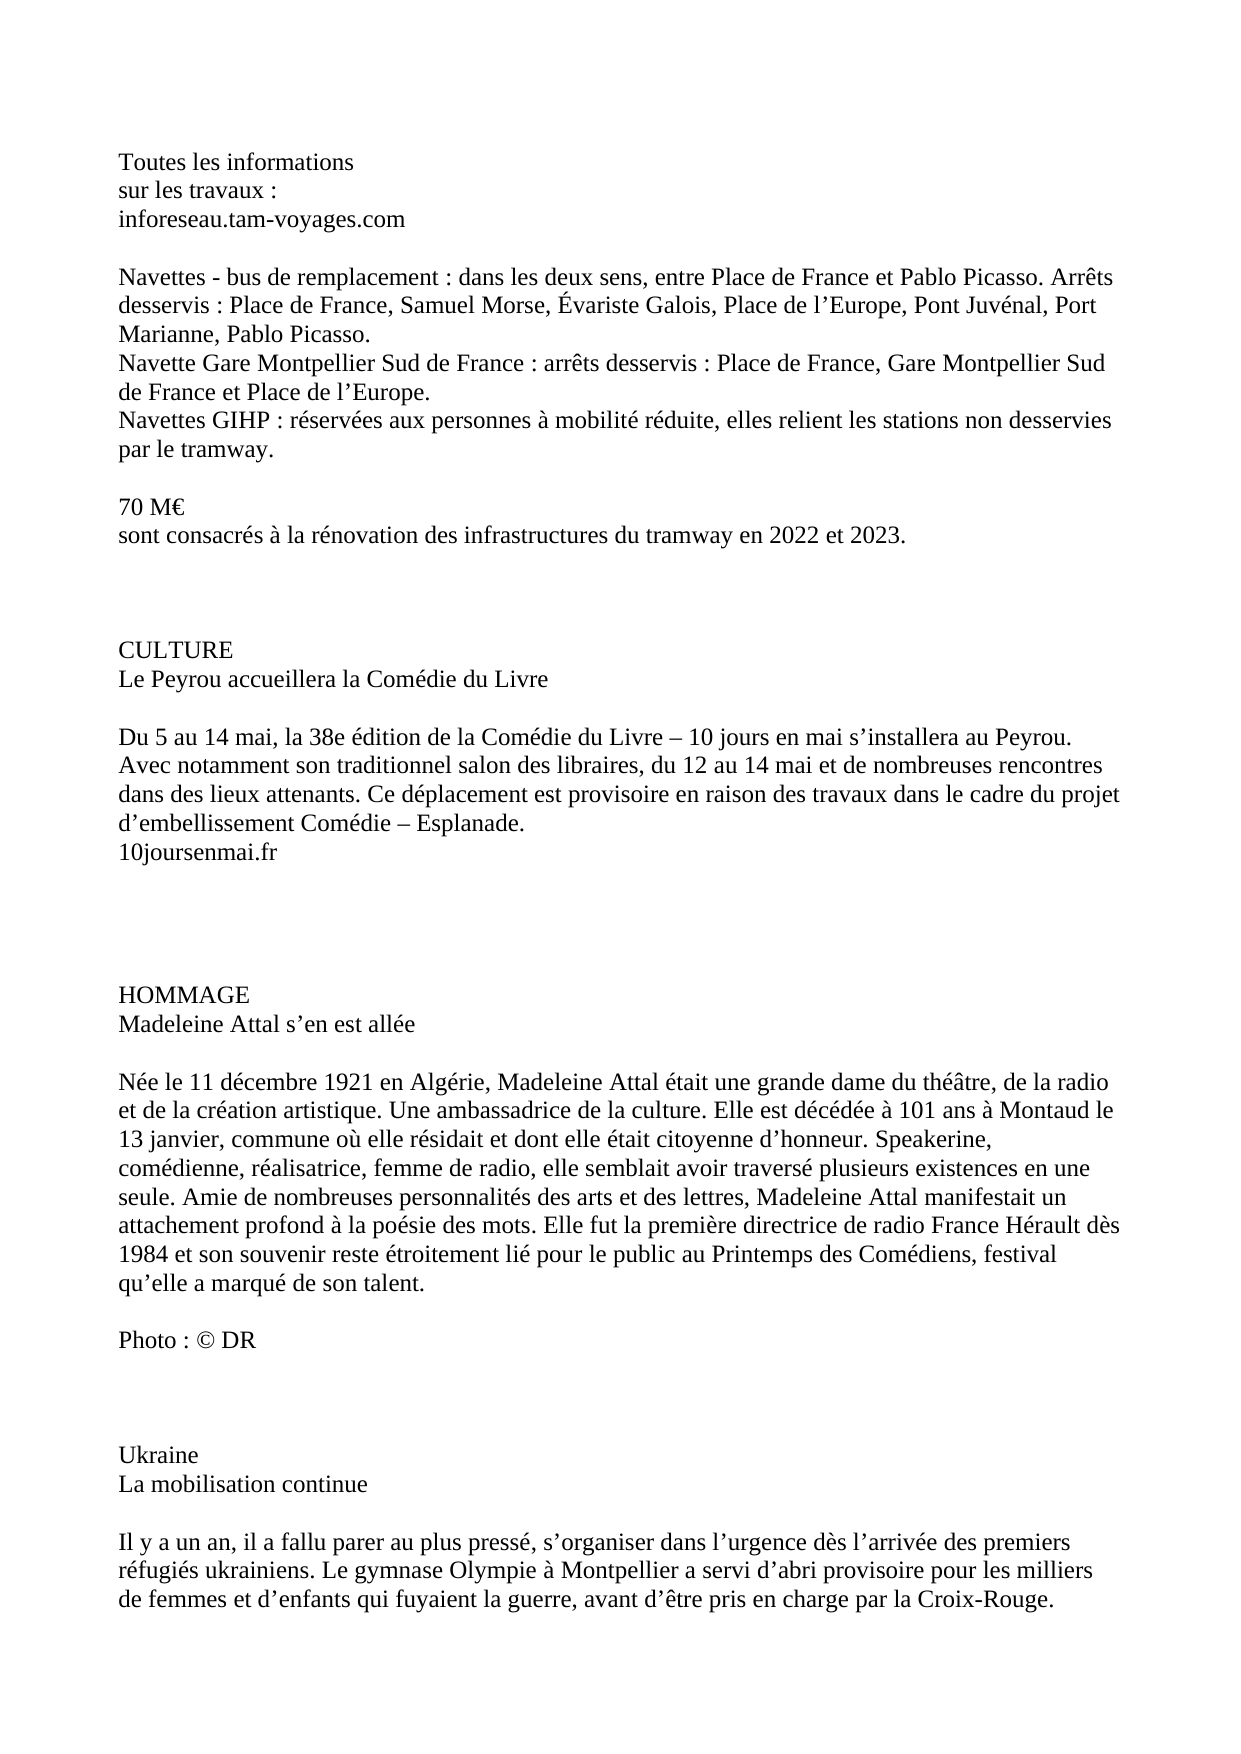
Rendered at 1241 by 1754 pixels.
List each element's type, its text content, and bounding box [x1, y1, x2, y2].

text 10joursenmai.fr [118, 837, 1122, 866]
text Du 5 au 14 mai, la 38e édition de la Comédie du Livre – 10 jours en mai s’installera au Peyrou. Avec notamment son traditionnel salon des libraires, du 12 au 14 mai et de nombreuses rencontres dans des lieux attenants. Ce déplacement est provisoire en raison des travaux dans le cadre du projet d’embellissement Comédie – Esplanade. [118, 722, 1122, 837]
text Navettes GIHP : réservées aux personnes à mobilité réduite, elles relient les stations non desservies par le tramway. [118, 406, 1122, 463]
text Ukraine [118, 1441, 1122, 1469]
text Née le 11 décembre 1921 en Algérie, Madeleine Attal était une grande dame du théâtre, de la radio et de la création artistique. Une ambassadrice de la culture. Elle est décédée à 101 ans à Montaud le 13 janvier, commune où elle résidait et dont elle était citoyenne d’honneur. Speakerine, comédienne, réalisatrice, femme de radio, elle semblait avoir traversé plusieurs existences en une seule. Amie de nombreuses personnalités des arts et des lettres, Madeleine Attal manifestait un attachement profond à la poésie des mots. Elle fut la première directrice de radio France Hérault dès 1984 et son souvenir reste étroitement lié pour le public au Printemps des Comédiens, festival qu’elle a marqué de son talent. [118, 1067, 1122, 1297]
text Toutes les informations sur les travaux : inforeseau.tam-voyages.com [118, 147, 1122, 233]
text CULTURE [118, 636, 1122, 664]
text Photo : © DR [118, 1326, 1122, 1354]
text Il y a un an, il a fallu parer au plus pressé, s’organiser dans l’urgence dès l’arrivée des premiers réfugiés ukrainiens. Le gymnase Olympie à Montpellier a servi d’abri provisoire pour les milliers de femmes et d’enfants qui fuyaient la guerre, avant d’être pris en charge par la Croix-Rouge. [118, 1527, 1122, 1613]
text Le Peyrou accueillera la Comédie du Livre [118, 664, 1122, 693]
text La mobilisation continue [118, 1469, 1122, 1498]
text Madeleine Attal s’en est allée [118, 1009, 1122, 1038]
text Navettes - bus de remplacement : dans les deux sens, entre Place de France et Pablo Picasso. Arrêts desservis : Place de France, Samuel Morse, Évariste Galois, Place de l’Europe, Pont Juvénal, Port Marianne, Pablo Picasso. [118, 262, 1122, 348]
text sont consacrés à la rénovation des infrastructures du tramway en 2022 et 2023. [118, 521, 1122, 549]
text Navette Gare Montpellier Sud de France : arrêts desservis : Place de France, Gare Montpellier Sud de France et Place de l’Europe. [118, 348, 1122, 406]
text 70 M€ [118, 492, 1122, 521]
text HOMMAGE [118, 981, 1122, 1009]
